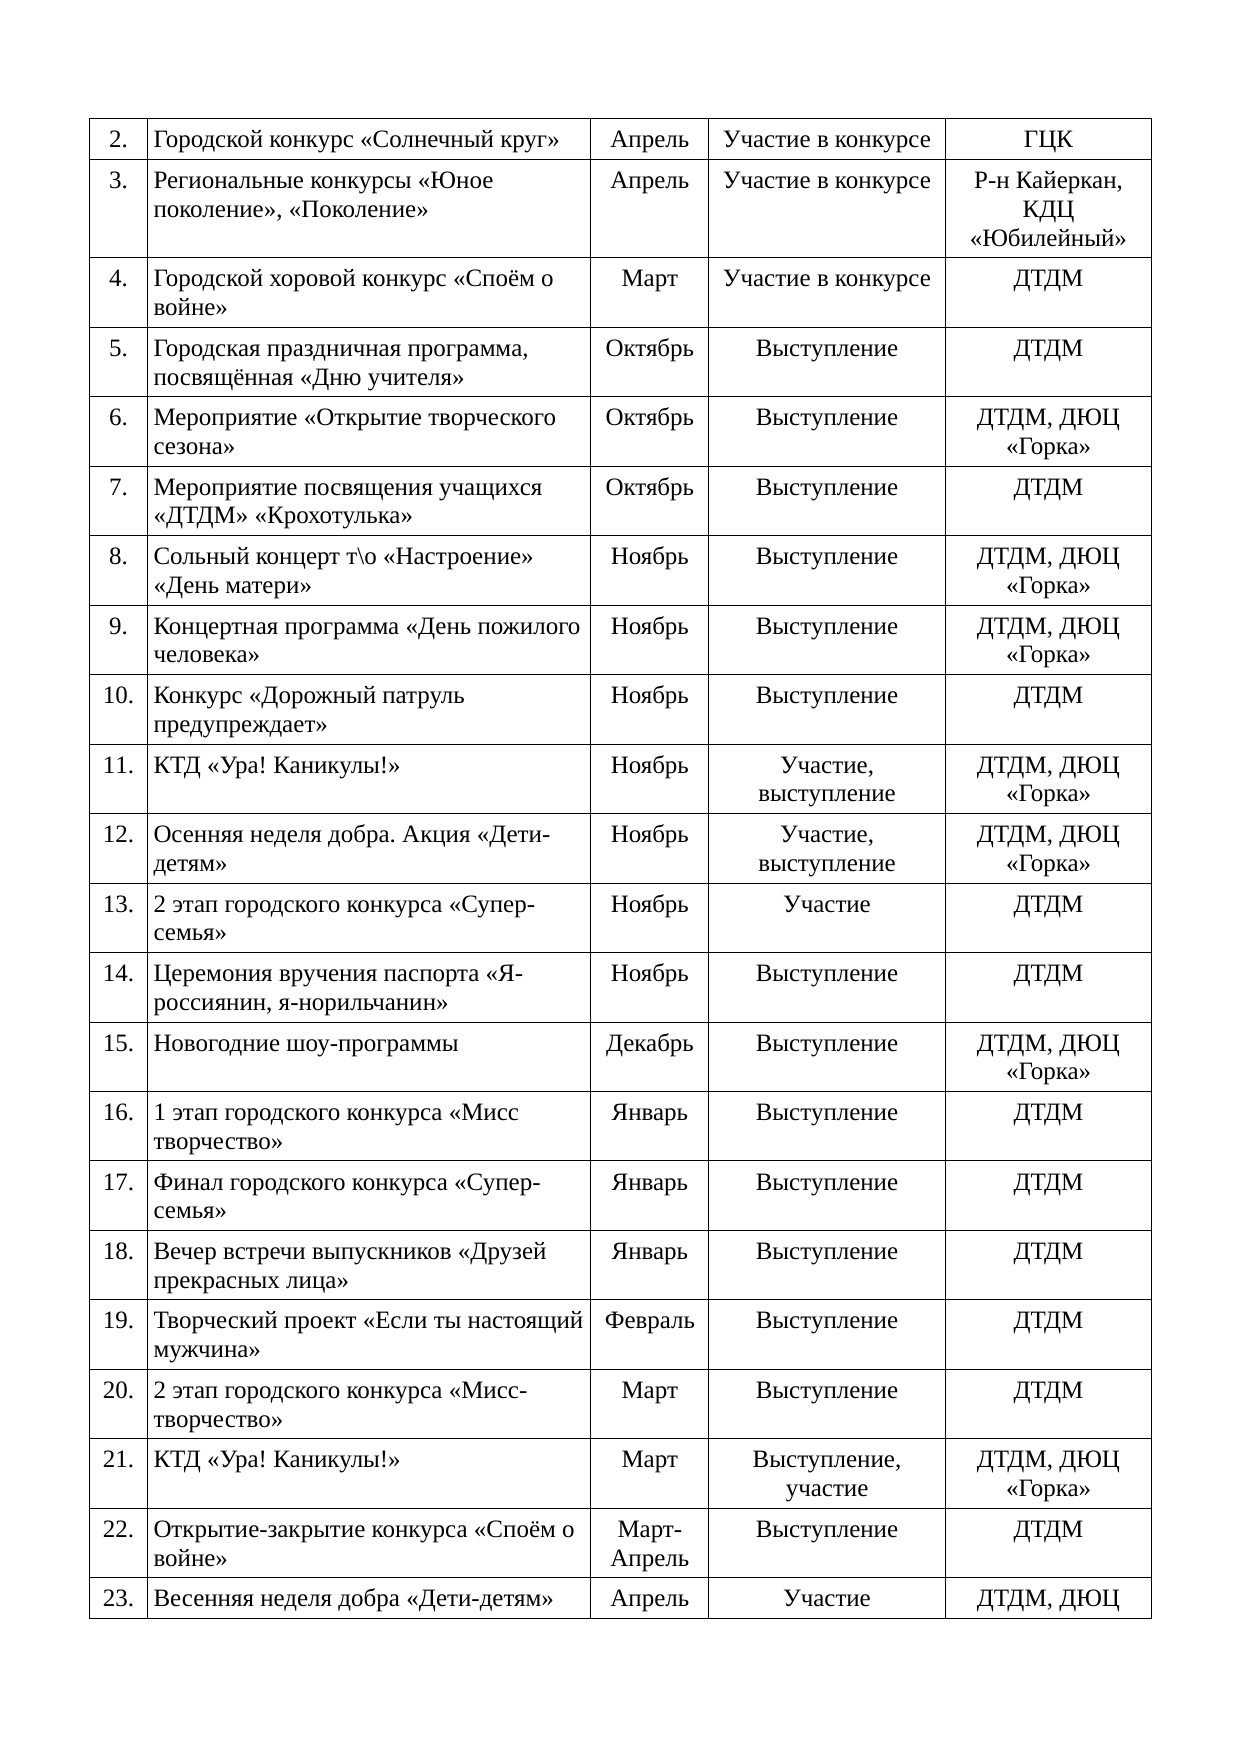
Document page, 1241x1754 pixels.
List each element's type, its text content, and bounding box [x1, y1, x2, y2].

table_cell Открытие-закрытие конкурса «Споём о войне» [148, 1509, 590, 1577]
table_cell Участие, выступление [709, 814, 945, 882]
table_cell ДТДМ, ДЮЦ «Горка» [946, 1023, 1151, 1091]
table_cell Ноябрь [591, 606, 708, 674]
table_cell 20. [90, 1370, 147, 1438]
table_cell Октябрь [591, 397, 708, 466]
table_cell 2 этап городского конкурса «Мисс-творчество» [148, 1370, 590, 1438]
table_cell Апрель [591, 119, 708, 159]
table_cell 7. [90, 467, 147, 535]
table_cell ДТДМ [946, 1161, 1151, 1230]
table_cell 3. [90, 160, 147, 257]
table_cell Региональные конкурсы «Юное поколение», «Поколение» [148, 160, 590, 257]
table_cell 13. [90, 884, 147, 952]
table_cell Март [591, 1439, 708, 1508]
table_cell ДТДМ [946, 1231, 1151, 1299]
table_cell Участие, выступление [709, 745, 945, 813]
table_cell Выступление [709, 536, 945, 604]
table_cell Октябрь [591, 467, 708, 535]
table_cell Декабрь [591, 1023, 708, 1091]
table_cell Выступление [709, 1300, 945, 1369]
table_cell Участие [709, 1578, 945, 1618]
table_cell 5. [90, 328, 147, 396]
table_cell 1 этап городского конкурса «Мисс творчество» [148, 1092, 590, 1160]
table_cell Февраль [591, 1300, 708, 1369]
table_cell 10. [90, 675, 147, 743]
table_cell 17. [90, 1161, 147, 1230]
table_cell ДТДМ, ДЮЦ «Горка» [946, 397, 1151, 466]
table_cell Осенняя неделя добра. Акция «Дети-детям» [148, 814, 590, 882]
table_cell Апрель [591, 1578, 708, 1618]
table_cell Концертная программа «День пожилого человека» [148, 606, 590, 674]
table_cell Церемония вручения паспорта «Я-россиянин, я-норильчанин» [148, 953, 590, 1021]
table_cell Выступление [709, 467, 945, 535]
table_cell Ноябрь [591, 814, 708, 882]
table_cell Мероприятие посвящения учащихся «ДТДМ» «Крохотулька» [148, 467, 590, 535]
table_cell Выступление [709, 1161, 945, 1230]
table_cell Октябрь [591, 328, 708, 396]
table_cell 21. [90, 1439, 147, 1508]
table_cell Творческий проект «Если ты настоящий мужчина» [148, 1300, 590, 1369]
table_cell Выступление [709, 1231, 945, 1299]
table_cell Вечер встречи выпускников «Друзей прекрасных лица» [148, 1231, 590, 1299]
table_cell 16. [90, 1092, 147, 1160]
table_cell КТД «Ура! Каникулы!» [148, 745, 590, 813]
table_cell 6. [90, 397, 147, 466]
table_cell Выступление, участие [709, 1439, 945, 1508]
table_cell ДТДМ [946, 675, 1151, 743]
table_cell Январь [591, 1092, 708, 1160]
table_cell Апрель [591, 160, 708, 257]
table_cell ДТДМ, ДЮЦ «Горка» [946, 1578, 1151, 1618]
table_cell ДТДМ [946, 328, 1151, 396]
table_cell 9. [90, 606, 147, 674]
table_cell Р-н Кайеркан, КДЦ «Юбилейный» [946, 160, 1151, 257]
table_cell ДТДМ [946, 884, 1151, 952]
table_cell Выступление [709, 1509, 945, 1577]
table_cell 19. [90, 1300, 147, 1369]
table_cell Участие в конкурсе [709, 258, 945, 327]
table_cell Март [591, 1370, 708, 1438]
table_cell Январь [591, 1231, 708, 1299]
table_cell Конкурс «Дорожный патруль предупреждает» [148, 675, 590, 743]
table_cell Городской хоровой конкурс «Споём о войне» [148, 258, 590, 327]
table_cell Городская праздничная программа, посвящённая «Дню учителя» [148, 328, 590, 396]
table_cell Январь [591, 1161, 708, 1230]
table_cell Выступление [709, 1092, 945, 1160]
table_cell Март-Апрель [591, 1509, 708, 1577]
table_cell Участие в конкурсе [709, 119, 945, 159]
table_cell 2 этап городского конкурса «Супер-семья» [148, 884, 590, 952]
table_cell Выступление [709, 953, 945, 1021]
table_cell Выступление [709, 1023, 945, 1091]
table_cell ДТДМ [946, 1300, 1151, 1369]
table_cell 11. [90, 745, 147, 813]
table_cell 18. [90, 1231, 147, 1299]
table_cell Финал городского конкурса «Супер-семья» [148, 1161, 590, 1230]
table_cell 22. [90, 1509, 147, 1577]
table_cell Выступление [709, 1370, 945, 1438]
table_cell Март [591, 258, 708, 327]
table_cell ДТДМ [946, 1370, 1151, 1438]
table_cell Выступление [709, 397, 945, 466]
table_cell ГЦК [946, 119, 1151, 159]
table_cell 4. [90, 258, 147, 327]
table_cell 14. [90, 953, 147, 1021]
table_cell ДТДМ, ДЮЦ «Горка» [946, 536, 1151, 604]
table_cell Ноябрь [591, 675, 708, 743]
table_cell Выступление [709, 606, 945, 674]
table_cell ДТДМ, ДЮЦ «Горка» [946, 814, 1151, 882]
table_cell ДТДМ [946, 1509, 1151, 1577]
table_cell 8. [90, 536, 147, 604]
table_cell Участие в конкурсе [709, 160, 945, 257]
table_cell Ноябрь [591, 884, 708, 952]
table_cell Сольный концерт т\о «Настроение» «День матери» [148, 536, 590, 604]
table_cell ДТДМ [946, 953, 1151, 1021]
table_cell Ноябрь [591, 536, 708, 604]
table_cell 15. [90, 1023, 147, 1091]
table_cell Выступление [709, 675, 945, 743]
table_cell Новогодние шоу-программы [148, 1023, 590, 1091]
table_cell ДТДМ [946, 258, 1151, 327]
table_cell ДТДМ, ДЮЦ «Горка» [946, 1439, 1151, 1508]
table_cell ДТДМ, ДЮЦ «Горка» [946, 745, 1151, 813]
table_cell КТД «Ура! Каникулы!» [148, 1439, 590, 1508]
table_cell Ноябрь [591, 953, 708, 1021]
table_cell Ноябрь [591, 745, 708, 813]
table_cell 12. [90, 814, 147, 882]
table_cell Выступление [709, 328, 945, 396]
table_cell Городской конкурс «Солнечный круг» [148, 119, 590, 159]
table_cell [148, 1578, 590, 1618]
table_cell 23. [90, 1578, 147, 1618]
table_cell Мероприятие «Открытие творческого сезона» [148, 397, 590, 466]
table_cell 2. [90, 119, 147, 159]
table_cell Участие [709, 884, 945, 952]
table_cell ДТДМ [946, 467, 1151, 535]
table_cell ДТДМ, ДЮЦ «Горка» [946, 606, 1151, 674]
table_cell ДТДМ [946, 1092, 1151, 1160]
